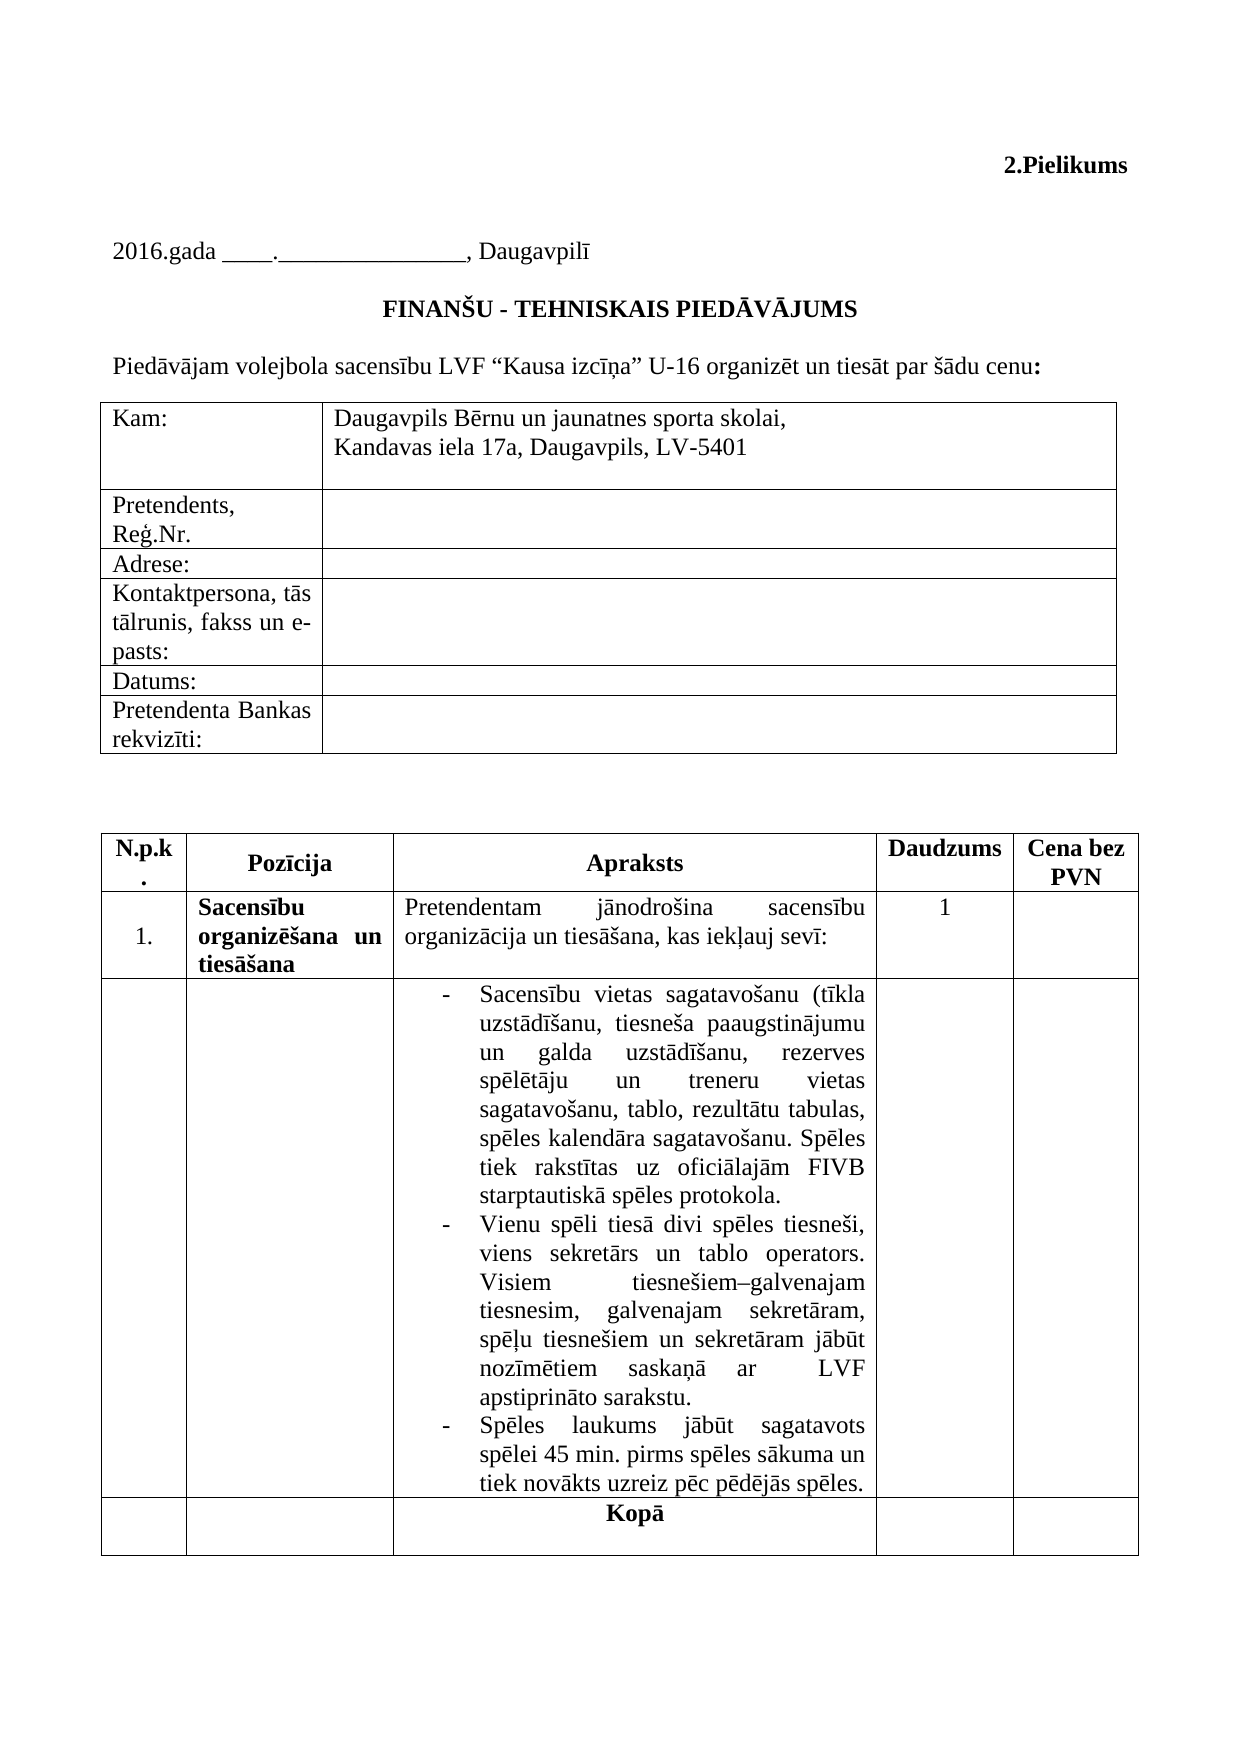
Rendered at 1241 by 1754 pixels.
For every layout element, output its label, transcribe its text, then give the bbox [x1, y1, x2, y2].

table_cell [1014, 1498, 1138, 1555]
table_cell [187, 979, 393, 1497]
table_cell 1. [102, 892, 186, 978]
table_cell Kopā [394, 1498, 876, 1555]
table_header Kam: [101, 403, 322, 489]
table_cell [1014, 892, 1138, 978]
table_cell [1014, 979, 1138, 1497]
table_cell [102, 979, 186, 1497]
text 2016.gada ____._______________, Daugavpilī [112, 236, 1128, 265]
table_header Daudzums [877, 834, 1013, 891]
table_cell [877, 1498, 1013, 1555]
table_cell [323, 666, 1116, 694]
table_cell Pretendentam jānodrošina sacensību organizācija un tiesāšana, kas iekļauj sevī: [394, 892, 876, 978]
table_cell [187, 1498, 393, 1555]
table_cell [102, 1498, 186, 1555]
text FINANŠU - TEHNISKAIS PIEDĀVĀJUMS [112, 294, 1128, 322]
table_header Cena bez PVN [1014, 834, 1138, 891]
table_cell [877, 979, 1013, 1497]
table_cell Pretendents, Reģ.Nr. [101, 490, 322, 548]
table_cell 1 [877, 892, 1013, 978]
text 2.Pielikums [112, 150, 1128, 179]
text Piedāvājam volejbola sacensību LVF “Kausa izcīņa” U-16 organizēt un tiesāt par šādu cenu: [112, 351, 1128, 380]
table_cell [323, 490, 1116, 548]
table_cell Datums: [101, 666, 322, 694]
table_cell Adrese: [101, 549, 322, 577]
table_cell Kontaktpersona, tās tālrunis, fakss un e-pasts: [101, 579, 322, 665]
table_cell [323, 579, 1116, 665]
table_cell [323, 696, 1116, 753]
table_cell [323, 549, 1116, 577]
table_header Pozīcija [187, 834, 393, 891]
table_header Apraksts [394, 834, 876, 891]
table_cell Sacensību vietas sagatavošanu (tīkla uzstādīšanu, tiesneša paaugstinājumu un galda uzstādīšanu, rezerves spēlētāju un treneru vietas sagatavošanu, tablo, rezultātu tabulas, spēles kalendāra sagatavošanu. Spēles tiek rakstītas uz oficiālajām FIVB starptautiskā spēles protokola. Vienu spēli tiesā divi spēles tiesneši, viens sekretārs un tablo operators. Visiem tiesnešiem–galvenajam tiesnesim, galvenajam sekretāram, spēļu tiesnešiem un sekretāram jābūt nozīmētiem saskaņā ar LVF apstiprināto sarakstu. Spēles laukums jābūt sagatavots spēlei 45 min. pirms spēles sākuma un tiek novākts uzreiz pēc pēdējās spēles. [394, 979, 876, 1497]
table_cell Pretendenta Bankas rekvizīti: [101, 696, 322, 753]
table_cell Sacensību organizēšana un tiesāšana [187, 892, 393, 978]
table_header Daugavpils Bērnu un jaunatnes sporta skolai, Kandavas iela 17a, Daugavpils, LV-5401 [323, 403, 1116, 489]
